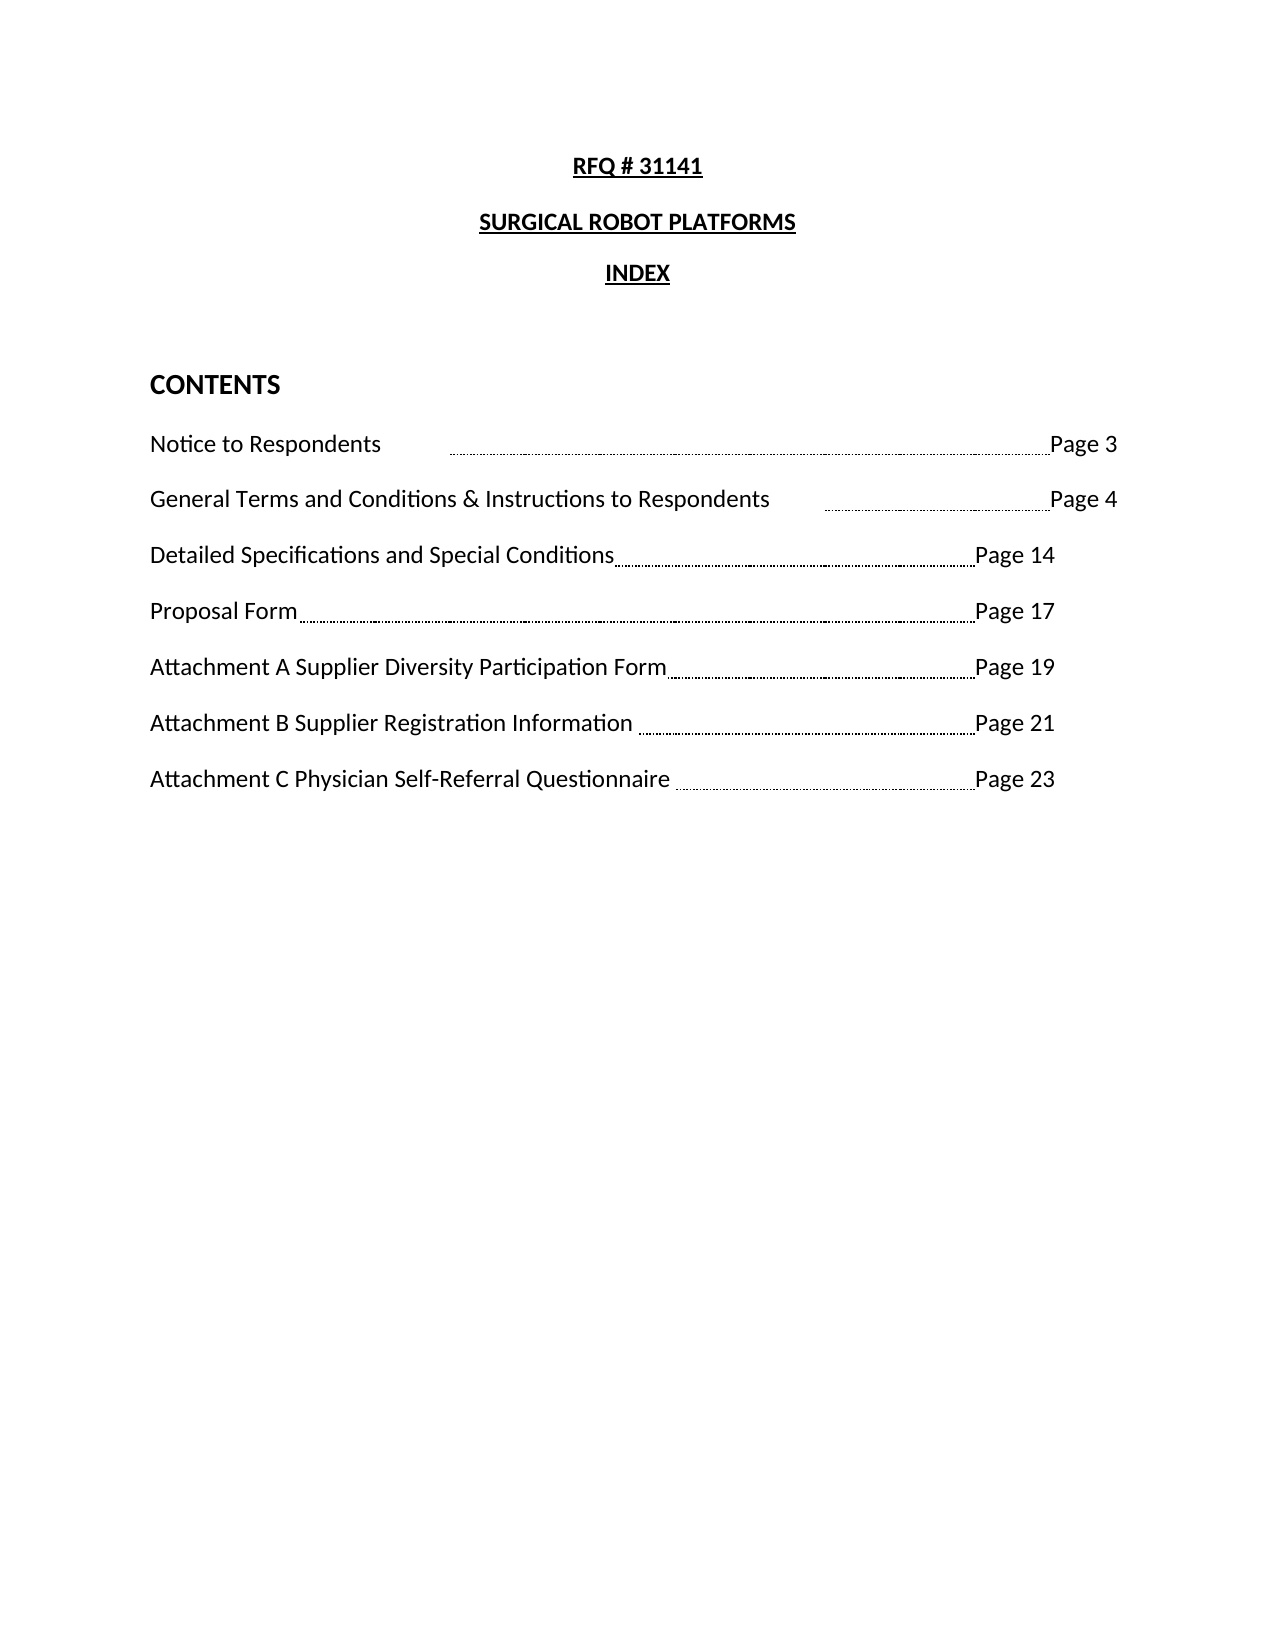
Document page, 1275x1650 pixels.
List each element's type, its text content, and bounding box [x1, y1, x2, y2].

text Attachment A Supplier Diversity Participation Form Page 19 [150, 651, 1125, 682]
text General Terms and Conditions & Instructions to Respondents Page 4 [150, 484, 1125, 514]
text SURGICAL ROBOT PLATFORMS [150, 206, 1125, 236]
text Attachment C Physician Self-Referral Questionnaire Page 23 [150, 763, 1125, 793]
text Detailed Specifications and Special Conditions Page 14 [150, 539, 1125, 570]
text CONTENTS [150, 366, 1125, 402]
text INDEX [150, 257, 1125, 288]
text Proposal Form Page 17 [150, 595, 1125, 626]
text Notice to Respondents Page 3 [150, 428, 1125, 458]
text Attachment B Supplier Registration Information Page 21 [150, 707, 1125, 737]
text RFQ # 31141 [150, 150, 1125, 181]
